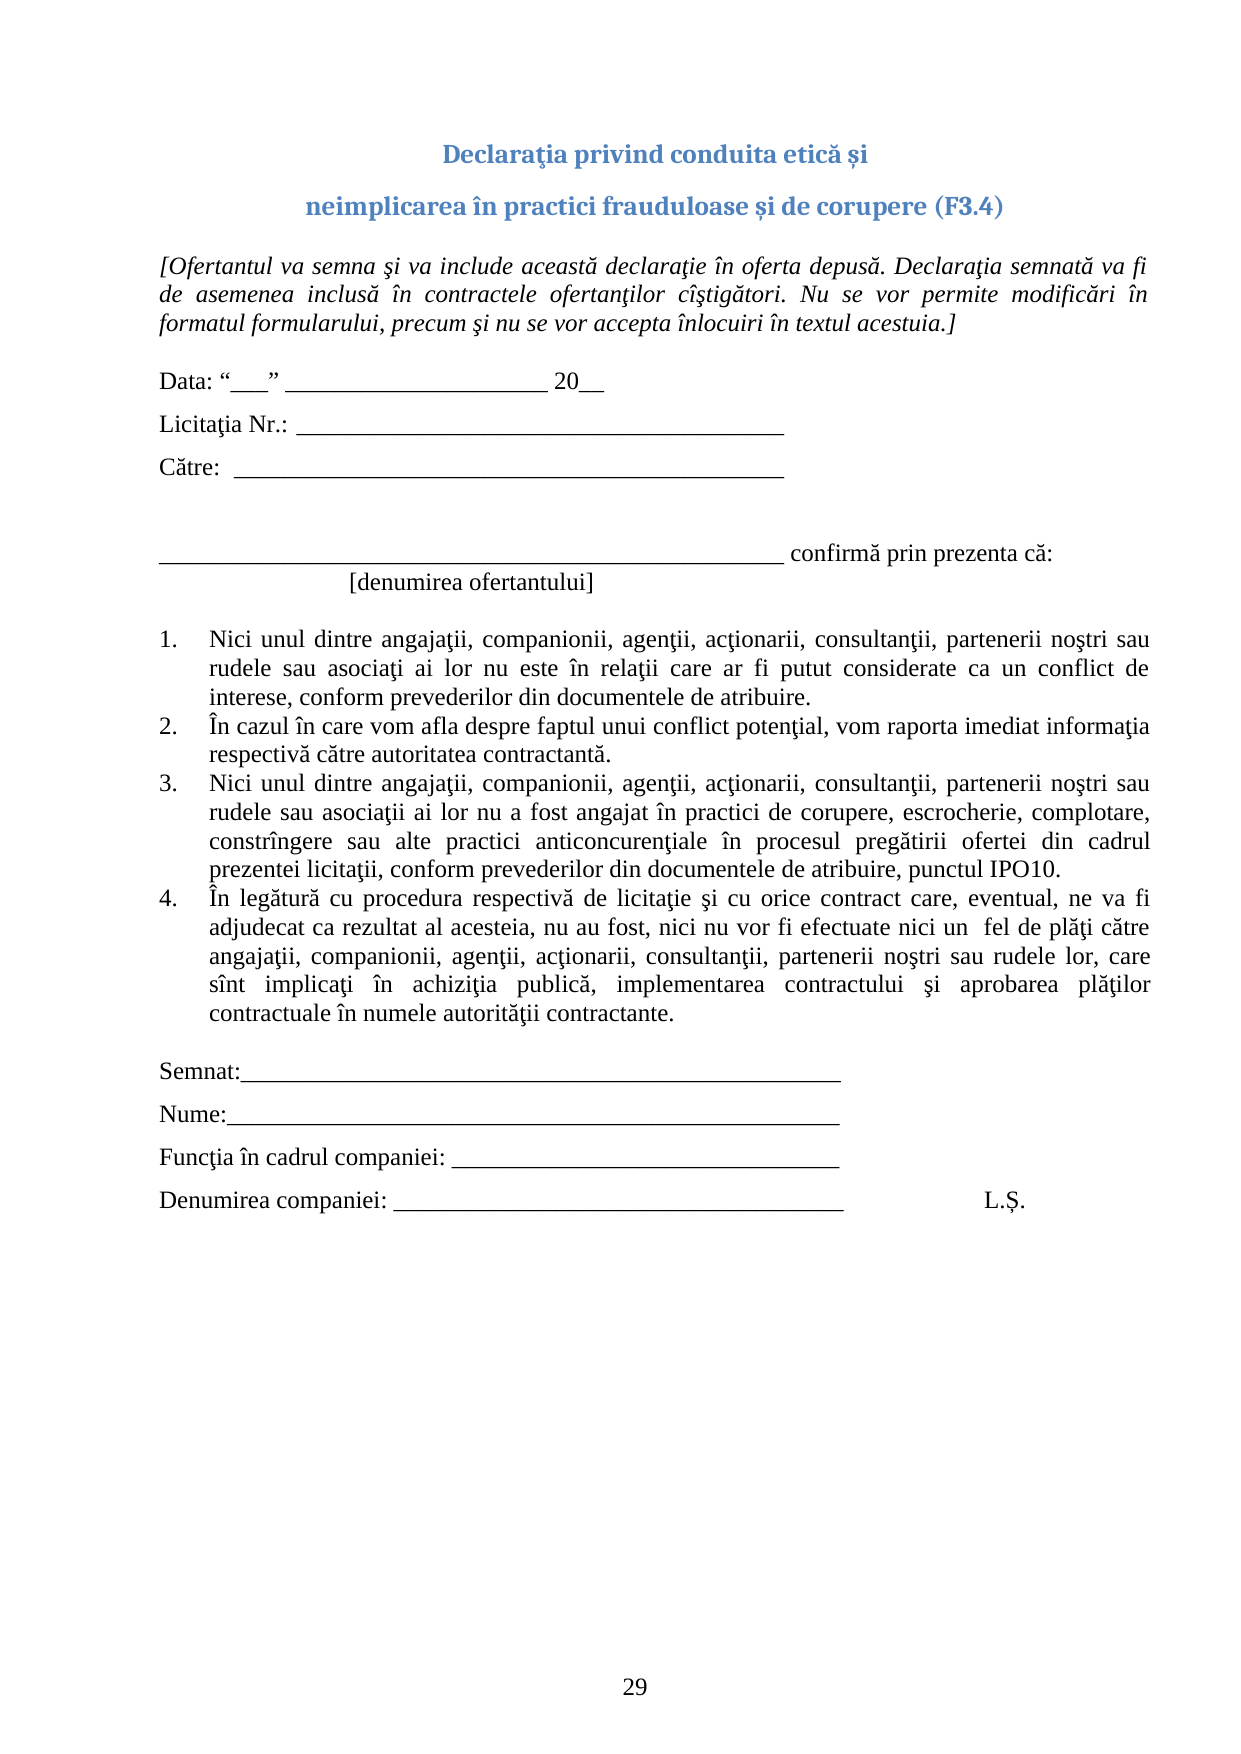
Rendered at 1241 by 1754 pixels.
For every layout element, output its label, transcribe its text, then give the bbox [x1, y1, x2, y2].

table_header Declaraţia privind conduita etică şi neimplicarea în practici frauduloase şi de corupere (F3.4) [148, 118, 1163, 222]
table_cell [Ofertantul va semna şi va include această declaraţie în oferta depusă. Declaraţia semnată va fi de asemenea inclusă în contractele ofertanţilor cîştigători. Nu se vor permite modificări în formatul formularului, precum şi nu se vor accepta înlocuiri în textul acestuia.] Data: “___” _____________________ 20__ Licitaţia Nr.: _______________________________________ Către: ____________________________________________ __________________________________________________ confirmă prin prezenta că: [denumirea ofertantului] Nici unul dintre angajaţii, companionii, agenţii, acţionarii, consultanţii, partenerii noştri sau rudele sau asociaţi ai lor nu este în relaţii care ar fi putut considerate ca un conflict de interese, conform prevederilor din documentele de atribuire. În cazul în care vom afla despre faptul unui conflict potenţial, vom raporta imediat informaţia respectivă către autoritatea contractantă. Nici unul dintre angajaţii, companionii, agenţii, acţionarii, consultanţii, partenerii noştri sau rudele sau asociaţii ai lor nu a fost angajat în practici de corupere, escrocherie, complotare, constrîngere sau alte practici anticoncurenţiale în procesul pregătirii ofertei din cadrul prezentei licitaţii, conform prevederilor din documentele de atribuire, punctul IPO10. În legătură cu procedura respectivă de licitaţie şi cu orice contract care, eventual, ne va fi adjudecat ca rezultat al acesteia, nu au fost, nici nu vor fi efectuate nici un fel de plăţi către angajaţii, companionii, agenţii, acţionarii, consultanţii, partenerii noştri sau rudele lor, care sînt implicaţi în achiziţia publică, implementarea contractului şi aprobarea plăţilor contractuale în numele autorităţii contractante. Semnat:________________________________________________ Nume:_________________________________________________ Funcţia în cadrul companiei: _______________________________ Denumirea companiei: ____________________________________ L.Ș. [148, 222, 1163, 1228]
